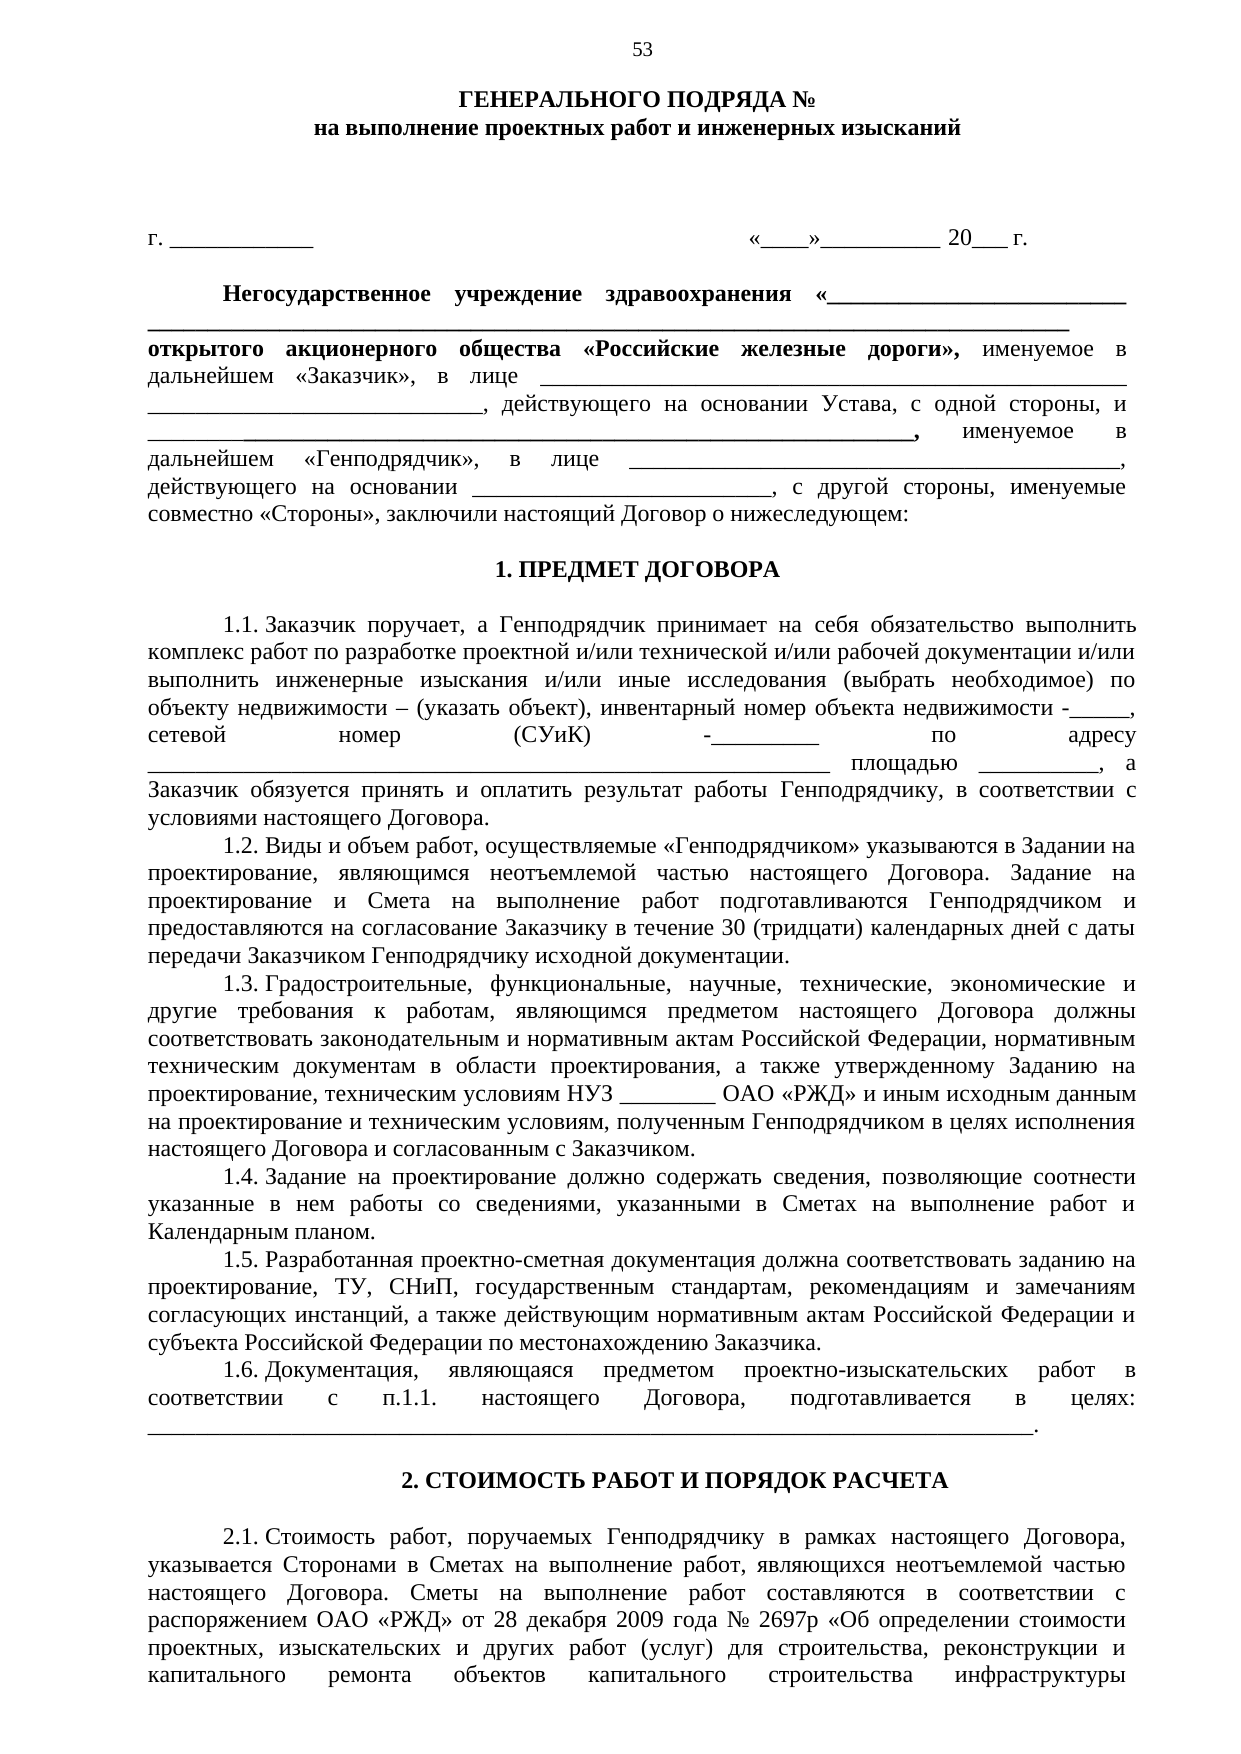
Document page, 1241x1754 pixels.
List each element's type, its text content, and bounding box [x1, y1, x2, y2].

text 1.2. Виды и объем работ, осуществляемые «Генподрядчиком» указываются в Задании на проектирование, являющимся неотъемлемой частью настоящего Договора. Задание на проектирование и Смета на выполнение работ подготавливаются Генподрядчиком и предоставляются на согласование Заказчику в течение 30 (тридцати) календарных дней с даты передачи Заказчиком Генподрядчику исходной документации. [148, 831, 1137, 969]
text 1.5. Разработанная проектно-сметная документация должна соответствовать заданию на проектирование, ТУ, СНиП, государственным стандартам, рекомендациям и замечаниям согласующих инстанций, а также действующим нормативным актам Российской Федерации и субъекта Российской Федерации по местонахождению Заказчика. [148, 1245, 1137, 1355]
text 1.3. Градостроительные, функциональные, научные, технические, экономические и другие требования к работам, являющимся предметом настоящего Договора должны соответствовать законодательным и нормативным актам Российской Федерации, нормативным техническим документам в области проектирования, а также утвержденному Заданию на проектирование, техническим условиям НУЗ ________ ОАО «РЖД» и иным исходным данным на проектирование и техническим условиям, полученным Генподрядчиком в целях исполнения настоящего Договора и согласованным с Заказчиком. [148, 969, 1137, 1162]
text ГЕНЕРАЛЬНОГО ПОДРЯДА № [148, 85, 1127, 113]
text 1.1. Заказчик поручает, а Генподрядчик принимает на себя обязательство выполнить комплекс работ по разработке проектной и/или технической и/или рабочей документации и/или выполнить инженерные изыскания и/или иные исследования (выбрать необходимое) по объекту недвижимости – (указать объект), инвентарный номер объекта недвижимости -_____, сетевой номер (СУиК) -_________ по адресу _________________________________________________________ площадью __________, а Заказчик обязуется принять и оплатить результат работы Генподрядчику, в соответствии с условиями настоящего Договора. [148, 610, 1137, 831]
text г. ____________ «____»__________ 20___ г. [148, 223, 1127, 251]
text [148, 1522, 1127, 1688]
text Негосударственное учреждение здравоохранения «_________________________ _____________________________________________________________________________ открытого акционерного общества «Российские железные дороги», именуемое в дальнейшем «Заказчик», в лице _________________________________________________ ____________________________, действующего на основании Устава, с одной стороны, и ________________________________________________________________, именуемое в дальнейшем «Генподрядчик», в лице _________________________________________, действующего на основании _________________________, с другой стороны, именуемые совместно «Стороны», заключили настоящий Договор о нижеследующем: [148, 278, 1127, 527]
text 1. ПРЕДМЕТ ДОГОВОРА [148, 554, 1127, 582]
text 2. СТОИМОСТЬ РАБОТ И ПОРЯДОК РАСЧЕТА [148, 1467, 1127, 1494]
text 1.6. Документация, являющаяся предметом проектно-изыскательских работ в соответствии с п.1.1. настоящего Договора, подготавливается в целях: __________________________________________________________________________. [148, 1355, 1137, 1438]
text на выполнение проектных работ и инженерных изысканий [148, 113, 1127, 141]
text 1.4. Задание на проектирование должно содержать сведения, позволяющие соотнести указанные в нем работы со сведениями, указанными в Сметах на выполнение работ и Календарным планом. [148, 1162, 1137, 1245]
